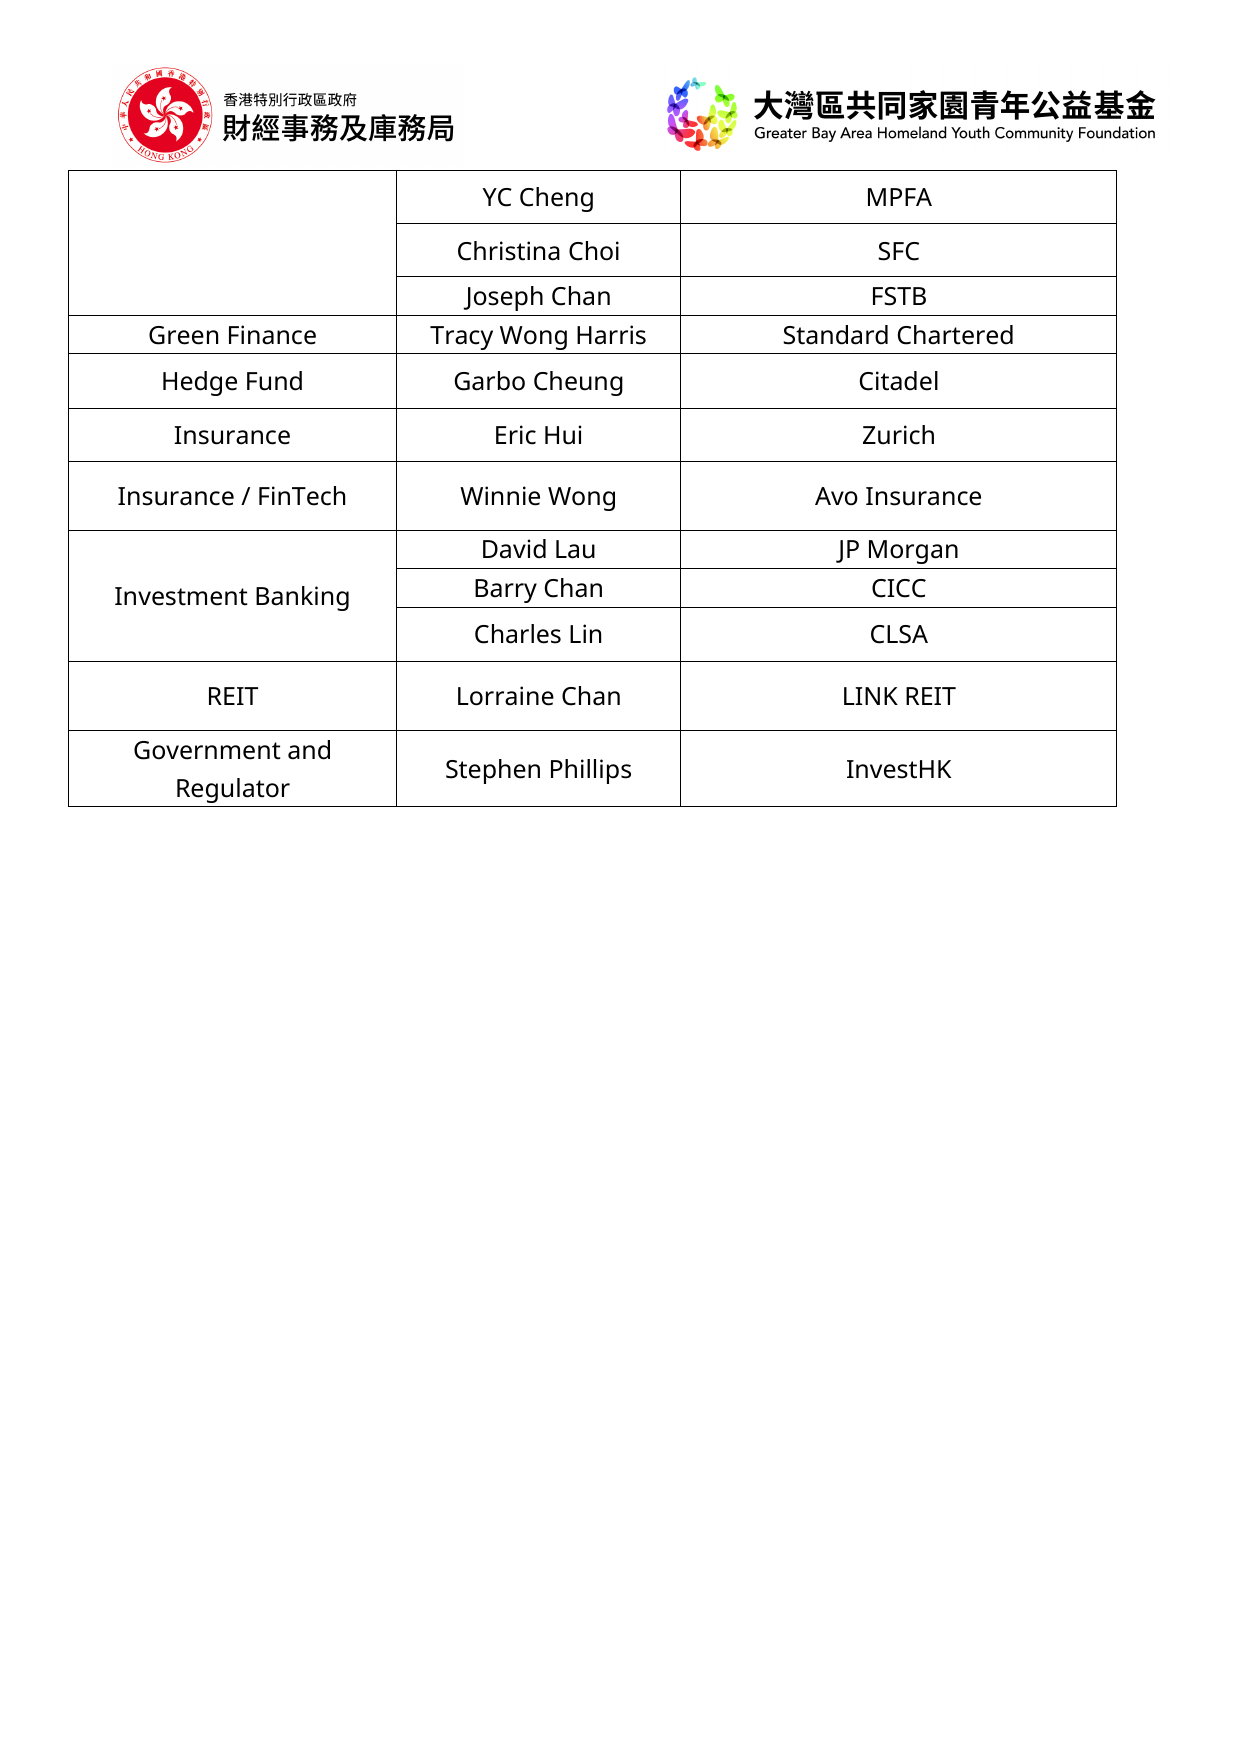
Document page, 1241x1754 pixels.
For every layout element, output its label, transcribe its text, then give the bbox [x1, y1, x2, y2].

table_cell Eric Hui [397, 409, 680, 461]
table_cell Charles Lin [397, 608, 680, 661]
table_cell Barry Chan [397, 569, 680, 607]
picture [654, 62, 1177, 157]
table_cell REIT [69, 662, 396, 730]
table_cell Standard Chartered [681, 316, 1116, 353]
table_cell David Lau [397, 531, 680, 568]
table_cell SFC [681, 224, 1116, 276]
table_cell Hedge Fund [69, 354, 396, 408]
table_cell Government and Regulator [69, 731, 396, 806]
table_cell JP Morgan [681, 531, 1116, 568]
table_cell Winnie Wong [397, 462, 680, 529]
table_cell Lorraine Chan [397, 662, 680, 730]
table_cell Insurance [69, 409, 396, 461]
table_cell Christina Choi [397, 224, 680, 276]
table_cell MPFA [681, 171, 1116, 223]
table_cell Insurance / FinTech [69, 462, 396, 529]
table_cell Citadel [681, 354, 1116, 408]
table_cell Investment Banking [69, 531, 396, 661]
table_cell Green Finance [69, 316, 396, 353]
table_cell Garbo Cheung [397, 354, 680, 408]
table_cell YC Cheng [397, 171, 680, 223]
table_cell Joseph Chan [397, 277, 680, 315]
picture [112, 65, 464, 166]
table_cell Avo Insurance [681, 462, 1116, 529]
table_cell CLSA [681, 608, 1116, 661]
table_cell Zurich [681, 409, 1116, 461]
table_cell LINK REIT [681, 662, 1116, 730]
table_cell Stephen Phillips [397, 731, 680, 806]
table_cell InvestHK [681, 731, 1116, 806]
table_cell FSTB [681, 277, 1116, 315]
table_cell Tracy Wong Harris [397, 316, 680, 353]
table_cell CICC [681, 569, 1116, 607]
